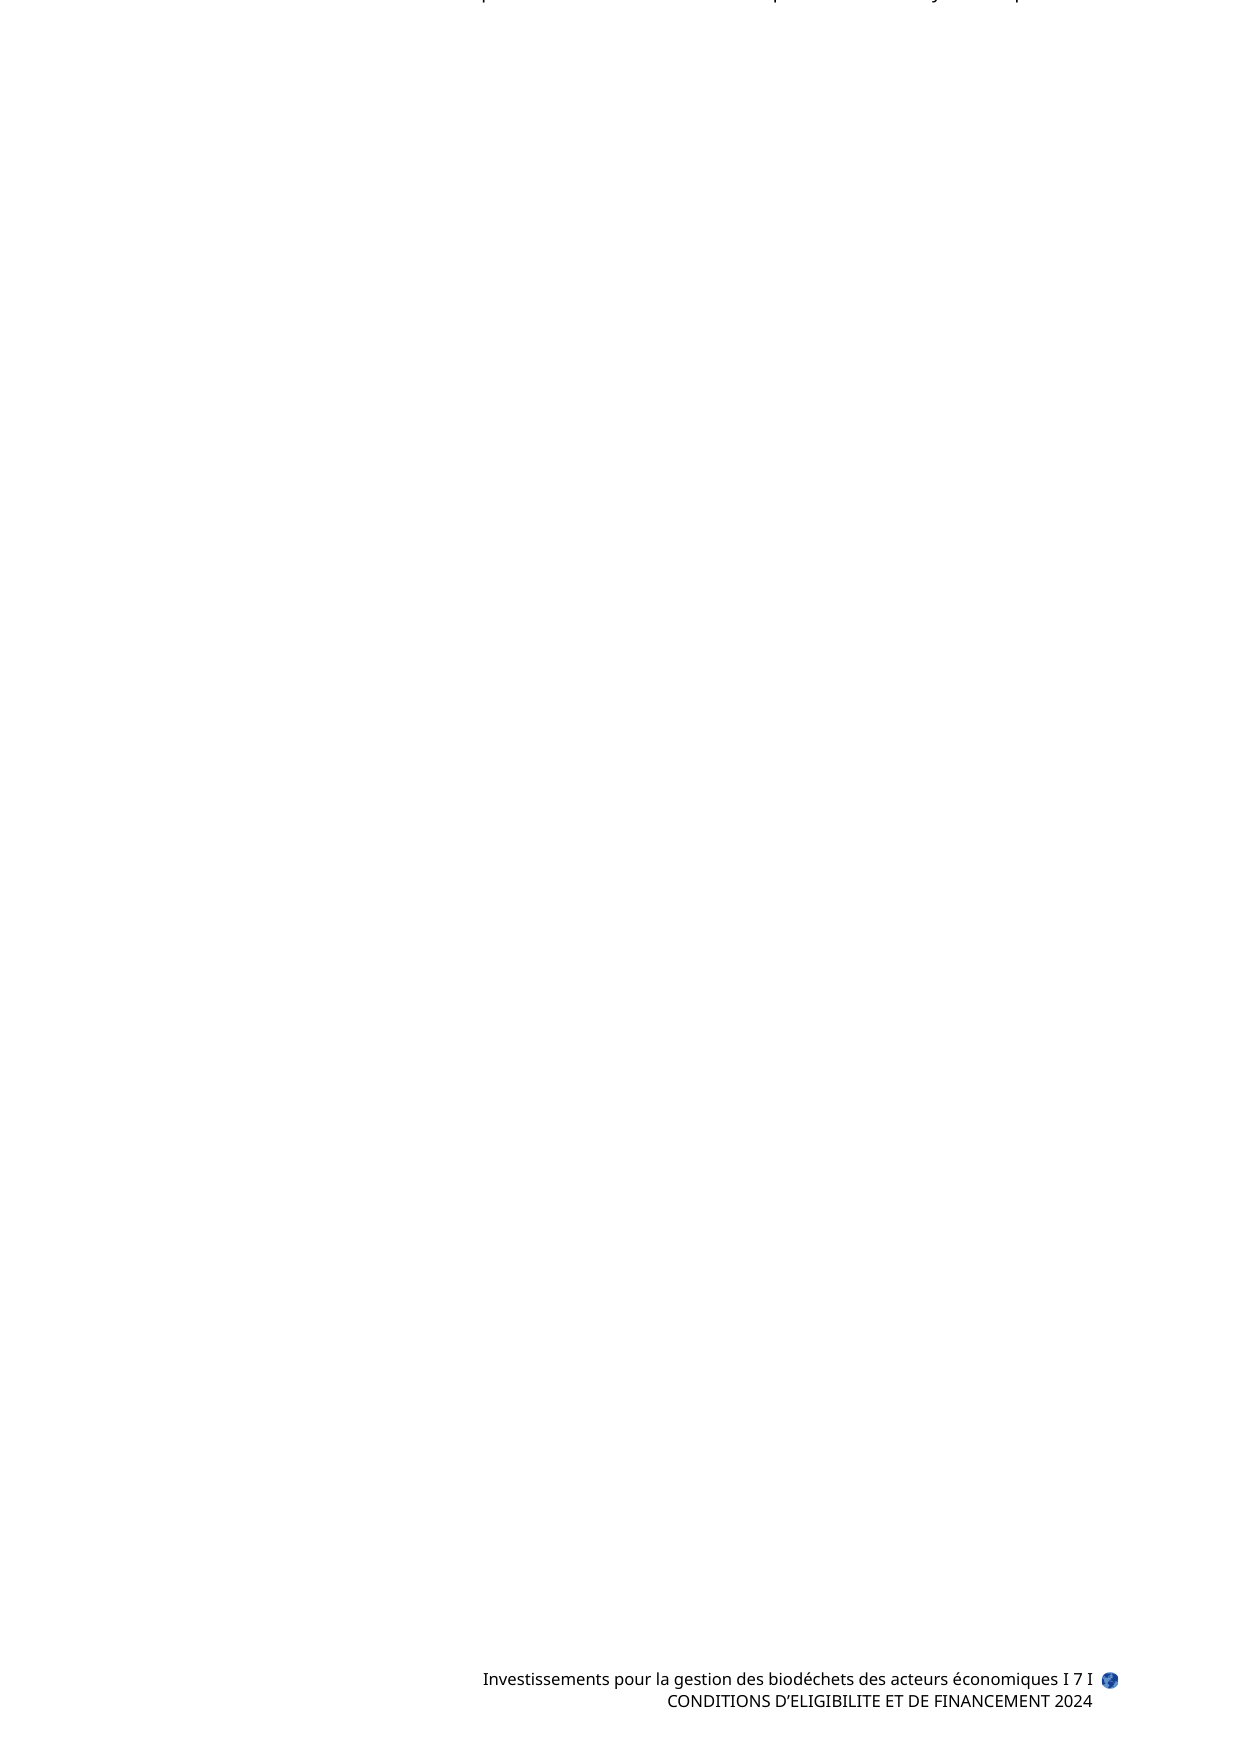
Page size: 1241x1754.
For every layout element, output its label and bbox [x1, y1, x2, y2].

picture [1101, 1672, 1119, 1689]
